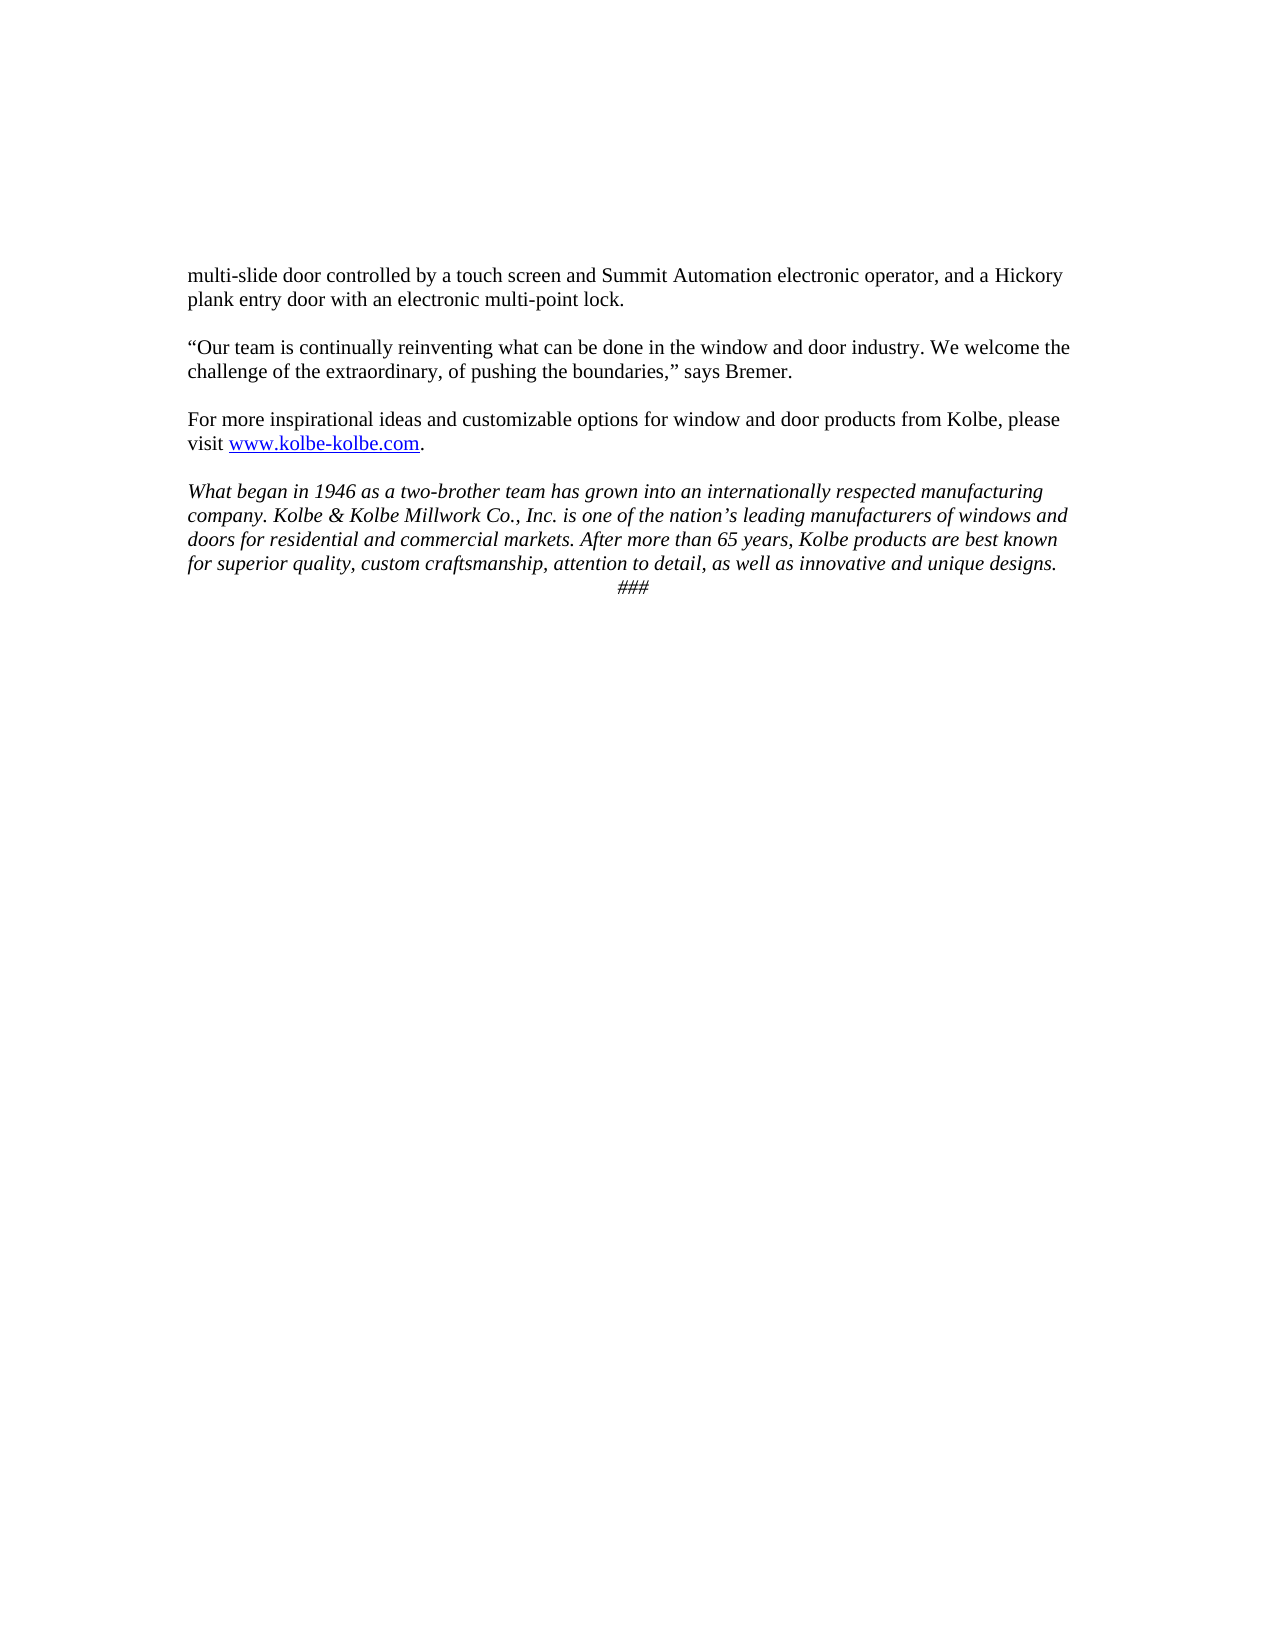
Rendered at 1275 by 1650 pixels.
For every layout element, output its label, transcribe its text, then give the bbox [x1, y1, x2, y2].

text For more inspirational ideas and customizable options for window and door products from Kolbe, please visit www.kolbe-kolbe.com. [187, 407, 1087, 455]
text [187, 262, 1087, 311]
text ### [187, 575, 1078, 599]
text What began in 1946 as a two-brother team has grown into an internationally respected manufacturing company. Kolbe & Kolbe Millwork Co., Inc. is one of the nation’s leading manufacturers of windows and doors for residential and commercial markets. After more than 65 years, Kolbe products are best known for superior quality, custom craftsmanship, attention to detail, as well as innovative and unique designs. [187, 479, 1078, 575]
text “Our team is continually reinventing what can be done in the window and door industry. We welcome the challenge of the extraordinary, of pushing the boundaries,” says Bremer. [187, 335, 1087, 383]
